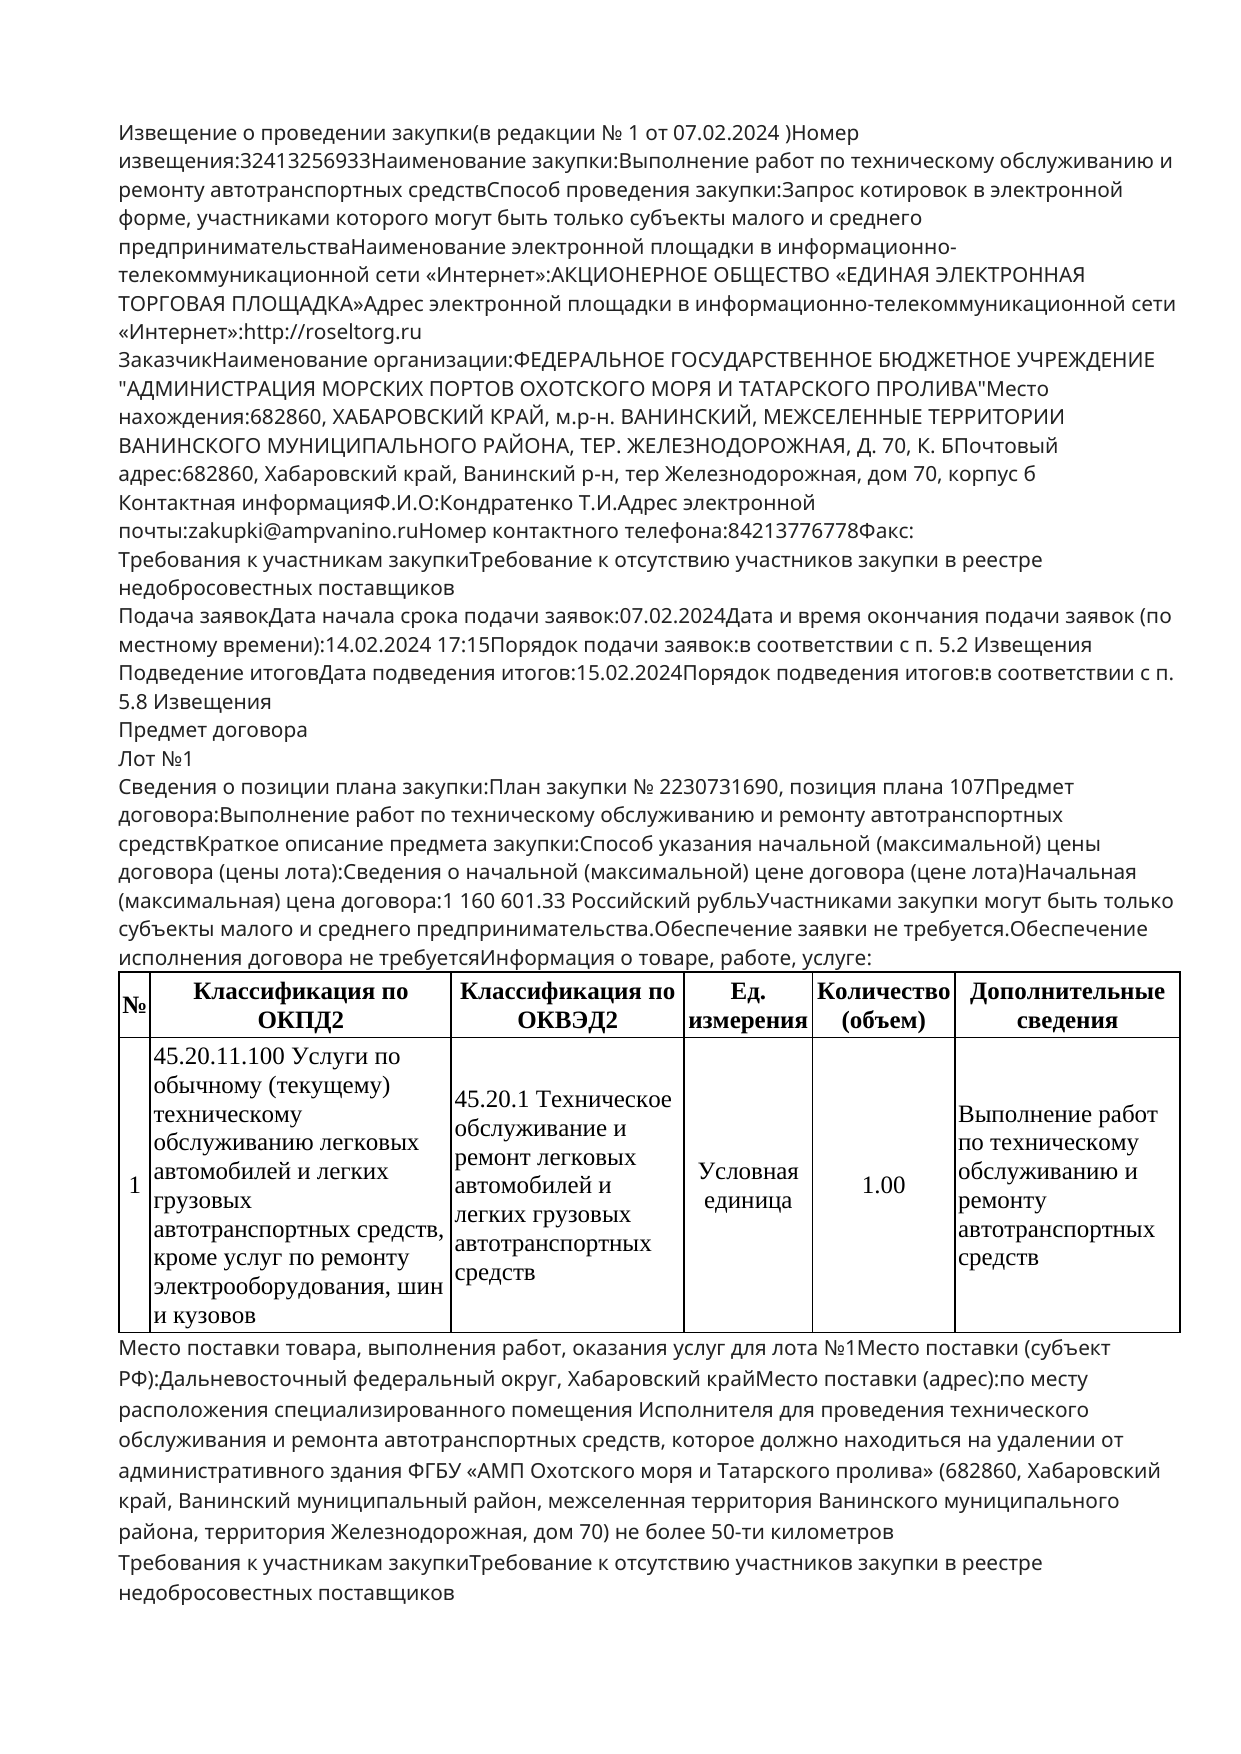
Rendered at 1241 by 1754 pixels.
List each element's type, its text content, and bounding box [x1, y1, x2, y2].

table_cell 45.20.11.100 Услуги по обычному (текущему) техническому обслуживанию легковых автомобилей и легких грузовых автотранспортных средств, кроме услуг по ремонту электрооборудования, шин и кузовов [151, 1038, 450, 1332]
table_cell Выполнение работ по техническому обслуживанию и ремонту автотранспортных средств [956, 1038, 1179, 1332]
table_header Классификация по ОКВЭД2 [452, 973, 683, 1037]
table_cell 45.20.1 Техническое обслуживание и ремонт легковых автомобилей и легких грузовых автотранспортных средств [452, 1038, 683, 1332]
table_cell 1 [120, 1038, 149, 1332]
table_header Количество (объем) [813, 973, 954, 1037]
table_header Дополнительные сведения [956, 973, 1179, 1037]
table_cell Условная единица [685, 1038, 812, 1332]
table_header № [120, 973, 149, 1037]
table_header Классификация по ОКПД2 [151, 973, 450, 1037]
table_cell 1.00 [813, 1038, 954, 1332]
table_header Ед. измерения [685, 973, 812, 1037]
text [118, 1333, 1181, 1607]
text Извещение о проведении закупки(в редакции № 1 от 07.02.2024 )Номер извещения:32413256933Наименование закупки:Выполнение работ по техническому обслуживанию и ремонту автотранспортных средствСпособ проведения закупки:Запрос котировок в электронной форме, участниками которого могут быть только субъекты малого и среднего предпринимательстваНаименование электронной площадки в информационно-телекоммуникационной сети «Интернет»:АКЦИОНЕРНОЕ ОБЩЕСТВО «ЕДИНАЯ ЭЛЕКТРОННАЯ ТОРГОВАЯ ПЛОЩАДКА»Адрес электронной площадки в информационно-телекоммуникационной сети «Интернет»:http://roseltorg.ru ЗаказчикНаименование организации:ФЕДЕРАЛЬНОЕ ГОСУДАРСТВЕННОЕ БЮДЖЕТНОЕ УЧРЕЖДЕНИЕ "АДМИНИСТРАЦИЯ МОРСКИХ ПОРТОВ ОХОТСКОГО МОРЯ И ТАТАРСКОГО ПРОЛИВА"Место нахождения:682860, ХАБАРОВСКИЙ КРАЙ, м.р-н. ВАНИНСКИЙ, МЕЖСЕЛЕННЫЕ ТЕРРИТОРИИ ВАНИНСКОГО МУНИЦИПАЛЬНОГО РАЙОНА, ТЕР. ЖЕЛЕЗНОДОРОЖНАЯ, Д. 70, К. БПочтовый адрес:682860, Хабаровский край, Ванинский р-н, тер Железнодорожная, дом 70, корпус б Контактная информацияФ.И.О:Кондратенко Т.И.Адрес электронной почты:zakupki@ampvanino.ruНомер контактного телефона:84213776778Факс: Требования к участникам закупкиТребование к отсутствию участников закупки в реестре недобросовестных поставщиков Подача заявокДата начала срока подачи заявок:07.02.2024Дата и время окончания подачи заявок (по местному времени):14.02.2024 17:15Порядок подачи заявок:в соответствии с п. 5.2 Извещения Подведение итоговДата подведения итогов:15.02.2024Порядок подведения итогов:в соответствии с п. 5.8 Извещения Предмет договора Лот №1 Сведения о позиции плана закупки:План закупки № 2230731690, позиция плана 107Предмет договора:Выполнение работ по техническому обслуживанию и ремонту автотранспортных средствКраткое описание предмета закупки:Способ указания начальной (максимальной) цены договора (цены лота):Сведения о начальной (максимальной) цене договора (цене лота)Начальная (максимальная) цена договора:1 160 601.33 Российский рубльУчастниками закупки могут быть только субъекты малого и среднего предпринимательства.Обеспечение заявки не требуется.Обеспечение исполнения договора не требуетсяИнформация о товаре, работе, услуге: [118, 118, 1181, 971]
